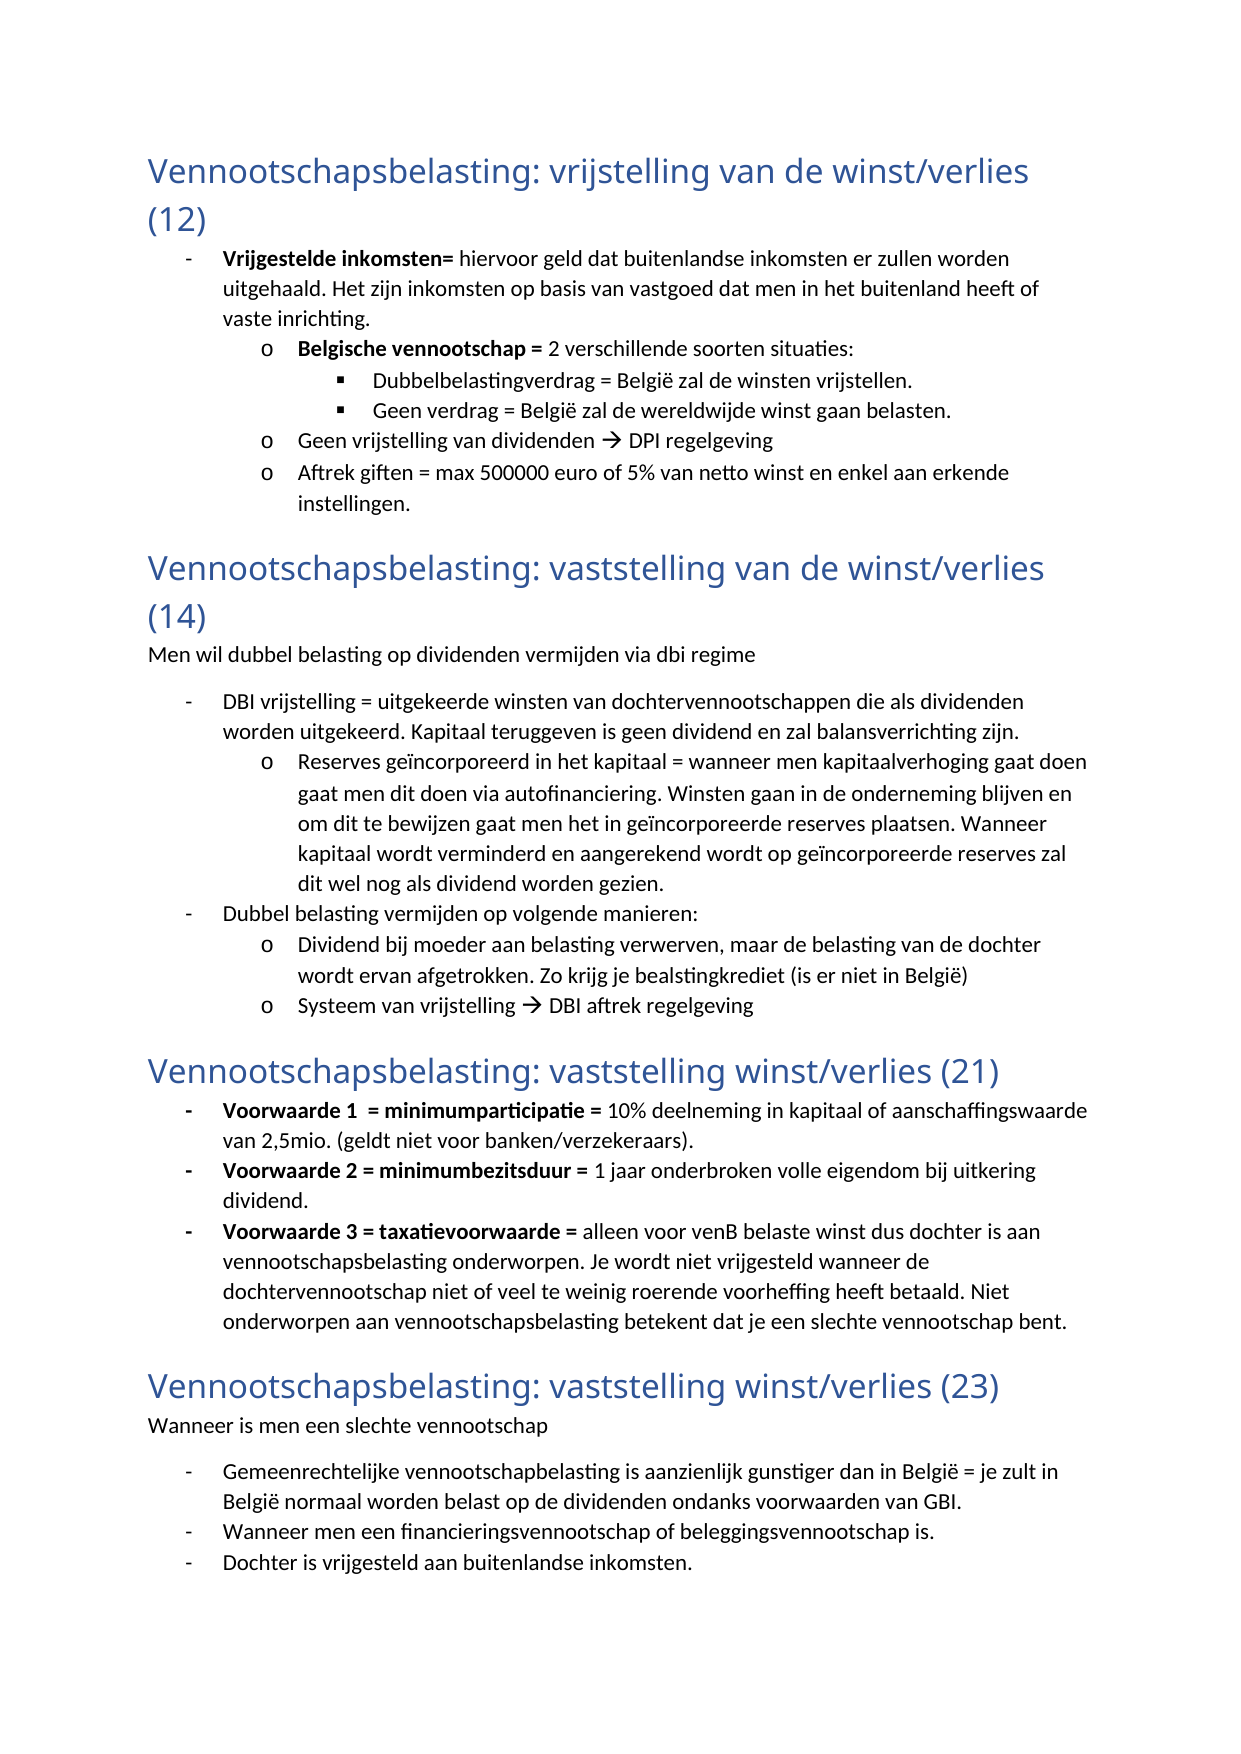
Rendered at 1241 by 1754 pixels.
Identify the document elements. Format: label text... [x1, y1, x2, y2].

text Men wil dubbel belasting op dividenden vermijden via dbi regime [148, 641, 1093, 669]
list Dochter is vrijgesteld aan buitenlandse inkomsten. [185, 1548, 1093, 1576]
list Dubbel belasting vermijden op volgende manieren: [185, 899, 1093, 928]
list Belgische vennootschap = 2 verschillende soorten situaties: [260, 334, 1093, 364]
list DBI vrijstelling = uitgekeerde winsten van dochtervennootschappen die als dividenden worden uitgekeerd. Kapitaal teruggeven is geen dividend en zal balansverrichting zijn. [185, 687, 1093, 745]
subtitle Vennootschapsbelasting: vaststelling van de winst/verlies (14) [148, 544, 1093, 638]
list Voorwaarde 3 = taxatievoorwaarde = alleen voor venB belaste winst dus dochter is aan vennootschapsbelasting onderworpen. Je wordt niet vrijgesteld wanneer de dochtervennootschap niet of veel te weinig roerende voorheffing heeft betaald. Niet onderworpen aan vennootschapsbelasting betekent dat je een slechte vennootschap bent. [185, 1217, 1093, 1335]
subtitle Vennootschapsbelasting: vaststelling winst/verlies (23) [148, 1363, 1093, 1408]
text Wanneer is men een slechte vennootschap [148, 1411, 1093, 1439]
subtitle Vennootschapsbelasting: vrijstelling van de winst/verlies (12) [148, 148, 1093, 241]
subtitle Vennootschapsbelasting: vaststelling winst/verlies (21) [148, 1048, 1093, 1093]
list Voorwaarde 1 = minimumparticipatie = 10% deelneming in kapitaal of aanschaffingswaarde van 2,5mio. (geldt niet voor banken/verzekeraars). [185, 1096, 1093, 1154]
list Dividend bij moeder aan belasting verwerven, maar de belasting van de dochter wordt ervan afgetrokken. Zo krijg je bealstingkrediet (is er niet in België) [260, 930, 1093, 989]
list Wanneer men een financieringsvennootschap of beleggingsvennootschap is. [185, 1517, 1093, 1546]
list Geen verdrag = België zal de wereldwijde winst gaan belasten. [335, 396, 1093, 424]
list Dubbelbelastingverdrag = België zal de winsten vrijstellen. [335, 366, 1093, 394]
list Systeem van vrijstelling DBI aftrek regelgeving [260, 991, 1093, 1021]
list Vrijgestelde inkomsten= hiervoor geld dat buitenlandse inkomsten er zullen worden uitgehaald. Het zijn inkomsten op basis van vastgoed dat men in het buitenland heeft of vaste inrichting. [185, 244, 1093, 332]
list Reserves geïncorporeerd in het kapitaal = wanneer men kapitaalverhoging gaat doen gaat men dit doen via autofinanciering. Winsten gaan in de onderneming blijven en om dit te bewijzen gaat men het in geïncorporeerde reserves plaatsen. Wanneer kapitaal wordt verminderd en aangerekend wordt op geïncorporeerde reserves zal dit wel nog als dividend worden gezien. [260, 747, 1093, 897]
list Voorwaarde 2 = minimumbezitsduur = 1 jaar onderbroken volle eigendom bij uitkering dividend. [185, 1156, 1093, 1214]
list Aftrek giften = max 500000 euro of 5% van netto winst en enkel aan erkende instellingen. [260, 458, 1093, 517]
list Gemeenrechtelijke vennootschapbelasting is aanzienlijk gunstiger dan in België = je zult in België normaal worden belast op de dividenden ondanks voorwaarden van GBI. [185, 1457, 1093, 1515]
list Geen vrijstelling van dividenden DPI regelgeving [260, 426, 1093, 456]
